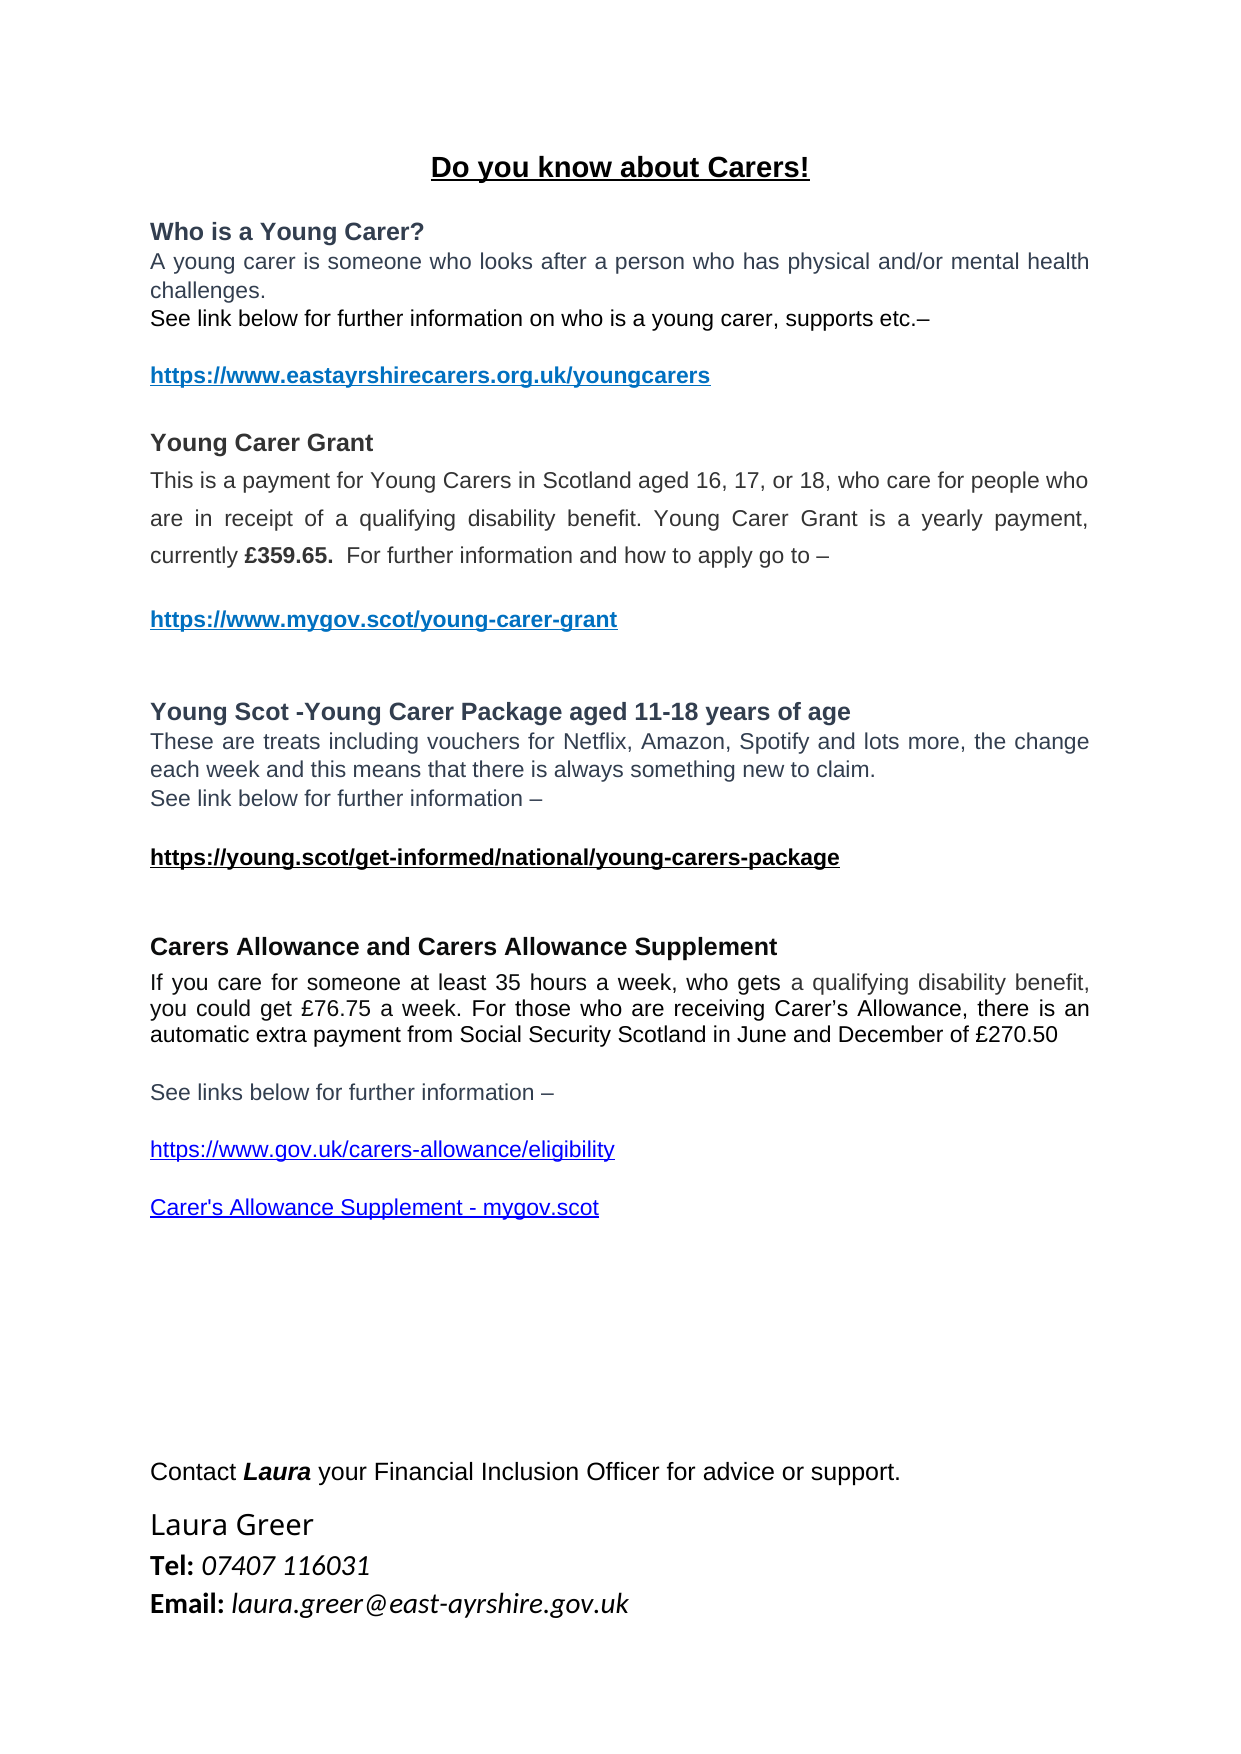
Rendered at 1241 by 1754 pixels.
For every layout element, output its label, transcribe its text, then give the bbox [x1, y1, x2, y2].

text Carer's Allowance Supplement - mygov.scot [150, 1193, 1090, 1220]
text https://www.mygov.scot/young-carer-grant [150, 606, 1090, 633]
text See link below for further information on who is a young carer, supports etc.– [150, 305, 1090, 331]
text See links below for further information – [150, 1079, 1090, 1105]
text These are treats including vouchers for Netflix, Amazon, Spotify and lots more, the change each week and this means that there is always something new to claim. [150, 728, 1090, 783]
text Who is a Young Carer? [150, 217, 1090, 246]
text A young carer is someone who looks after a person who has physical and/or mental health challenges. [150, 248, 1090, 303]
text Carers Allowance and Carers Allowance Supplement [150, 932, 1090, 961]
text https://young.scot/get-informed/national/young-carers-package [150, 844, 1090, 871]
text Young Scot -Young Carer Package aged 11-18 years of age [150, 697, 1090, 726]
text Young Carer Grant [150, 419, 1090, 456]
text This is a payment for Young Carers in Scotland aged 16, 17, or 18, who care for people who are in receipt of a qualifying disability benefit. Young Carer Grant is a yearly payment, currently £359.65. For further information and how to apply go to – [150, 456, 1090, 569]
text If you care for someone at least 35 hours a week, who gets a qualifying disability benefit, you could get £76.75 a week. For those who are receiving Carer’s Allowance, there is an automatic extra payment from Social Security Scotland in June and December of £270.50 [150, 969, 1090, 1048]
text https://www.eastayrshirecarers.org.uk/youngcarers [150, 362, 1090, 388]
text See link below for further information – [150, 785, 1090, 811]
text https://www.gov.uk/carers-allowance/eligibility [150, 1136, 1090, 1162]
text Do you know about Carers! [150, 150, 1090, 183]
